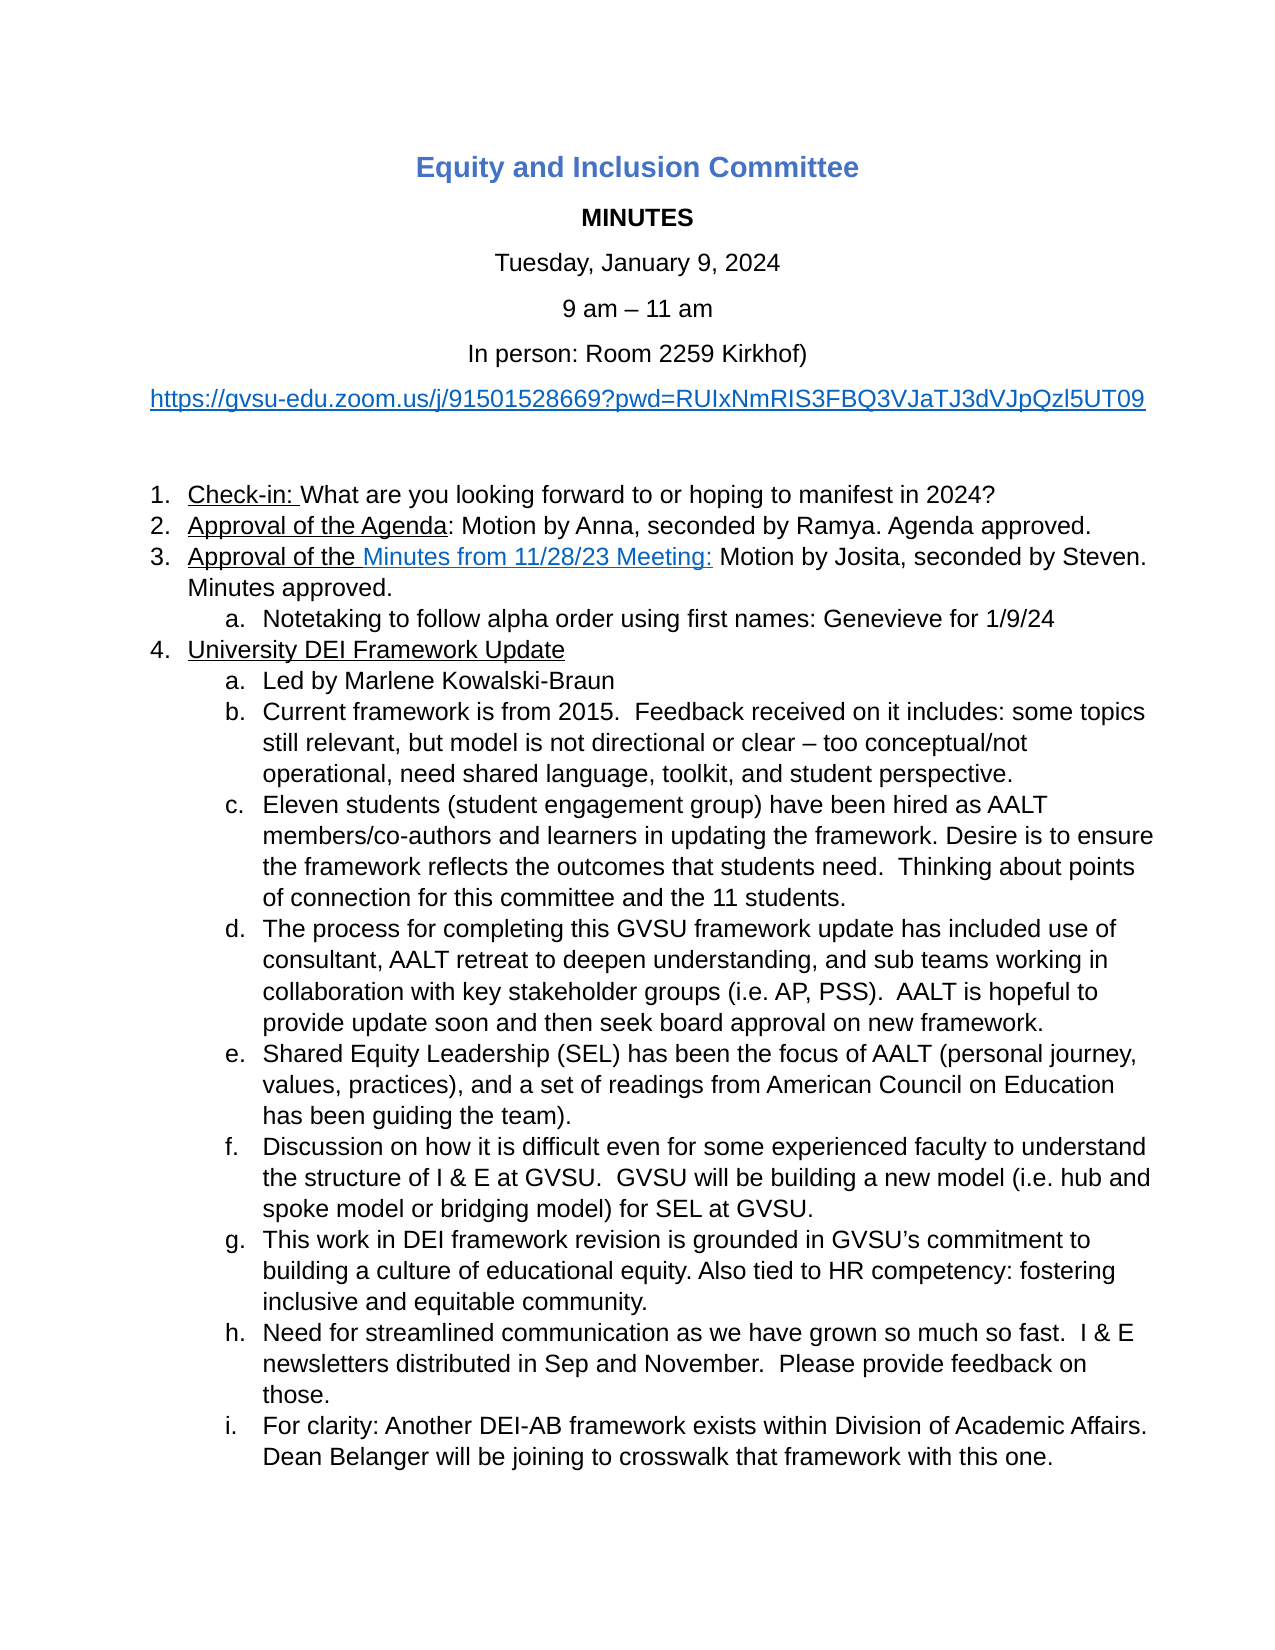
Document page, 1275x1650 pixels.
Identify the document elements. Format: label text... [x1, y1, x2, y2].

list Approval of the Agenda: Motion by Anna, seconded by Ramya. Agenda approved. [150, 511, 1162, 540]
list Led by Marlene Kowalski-Braun [225, 666, 1162, 695]
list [225, 1411, 1162, 1471]
list University DEI Framework Update [150, 635, 1162, 664]
text MINUTES [112, 203, 1162, 232]
text 9 am – 11 am [112, 294, 1162, 322]
list Check-in: What are you looking forward to or hoping to manifest in 2024? [150, 480, 1162, 509]
text https://gvsu-edu.zoom.us/j/91501528669?pwd=RUIxNmRIS3FBQ3VJaTJ3dVJpQzl5UT09 [150, 384, 1162, 413]
list Current framework is from 2015. Feedback received on it includes: some topics still relevant, but model is not directional or clear – too conceptual/not operational, need shared language, toolkit, and student perspective. [225, 697, 1162, 788]
list Notetaking to follow alpha order using first names: Genevieve for 1/9/24 [225, 604, 1162, 633]
list Approval of the Minutes from 11/28/23 Meeting: Motion by Josita, seconded by Steven. Minutes approved. [150, 542, 1162, 602]
list Shared Equity Leadership (SEL) has been the focus of AALT (personal journey, values, practices), and a set of readings from American Council on Education has been guiding the team). [225, 1039, 1162, 1129]
text Tuesday, January 9, 2024 [112, 248, 1162, 277]
text In person: Room 2259 Kirkhof) [112, 339, 1162, 368]
list Eleven students (student engagement group) have been hired as AALT members/co-authors and learners in updating the framework. Desire is to ensure the framework reflects the outcomes that students need. Thinking about points of connection for this committee and the 11 students. [225, 790, 1162, 912]
list Need for streamlined communication as we have grown so much so fast. I & E newsletters distributed in Sep and November. Please provide feedback on those. [225, 1318, 1162, 1409]
list Discussion on how it is difficult even for some experienced faculty to understand the structure of I & E at GVSU. GVSU will be building a new model (i.e. hub and spoke model or bridging model) for SEL at GVSU. [225, 1132, 1162, 1223]
text Equity and Inclusion Committee [112, 150, 1162, 183]
list This work in DEI framework revision is grounded in GVSU’s commitment to building a culture of educational equity. Also tied to HR competency: fostering inclusive and equitable community. [225, 1225, 1162, 1316]
list The process for completing this GVSU framework update has included use of consultant, AALT retreat to deepen understanding, and sub teams working in collaboration with key stakeholder groups (i.e. AP, PSS). AALT is hopeful to provide update soon and then seek board approval on new framework. [225, 914, 1162, 1036]
